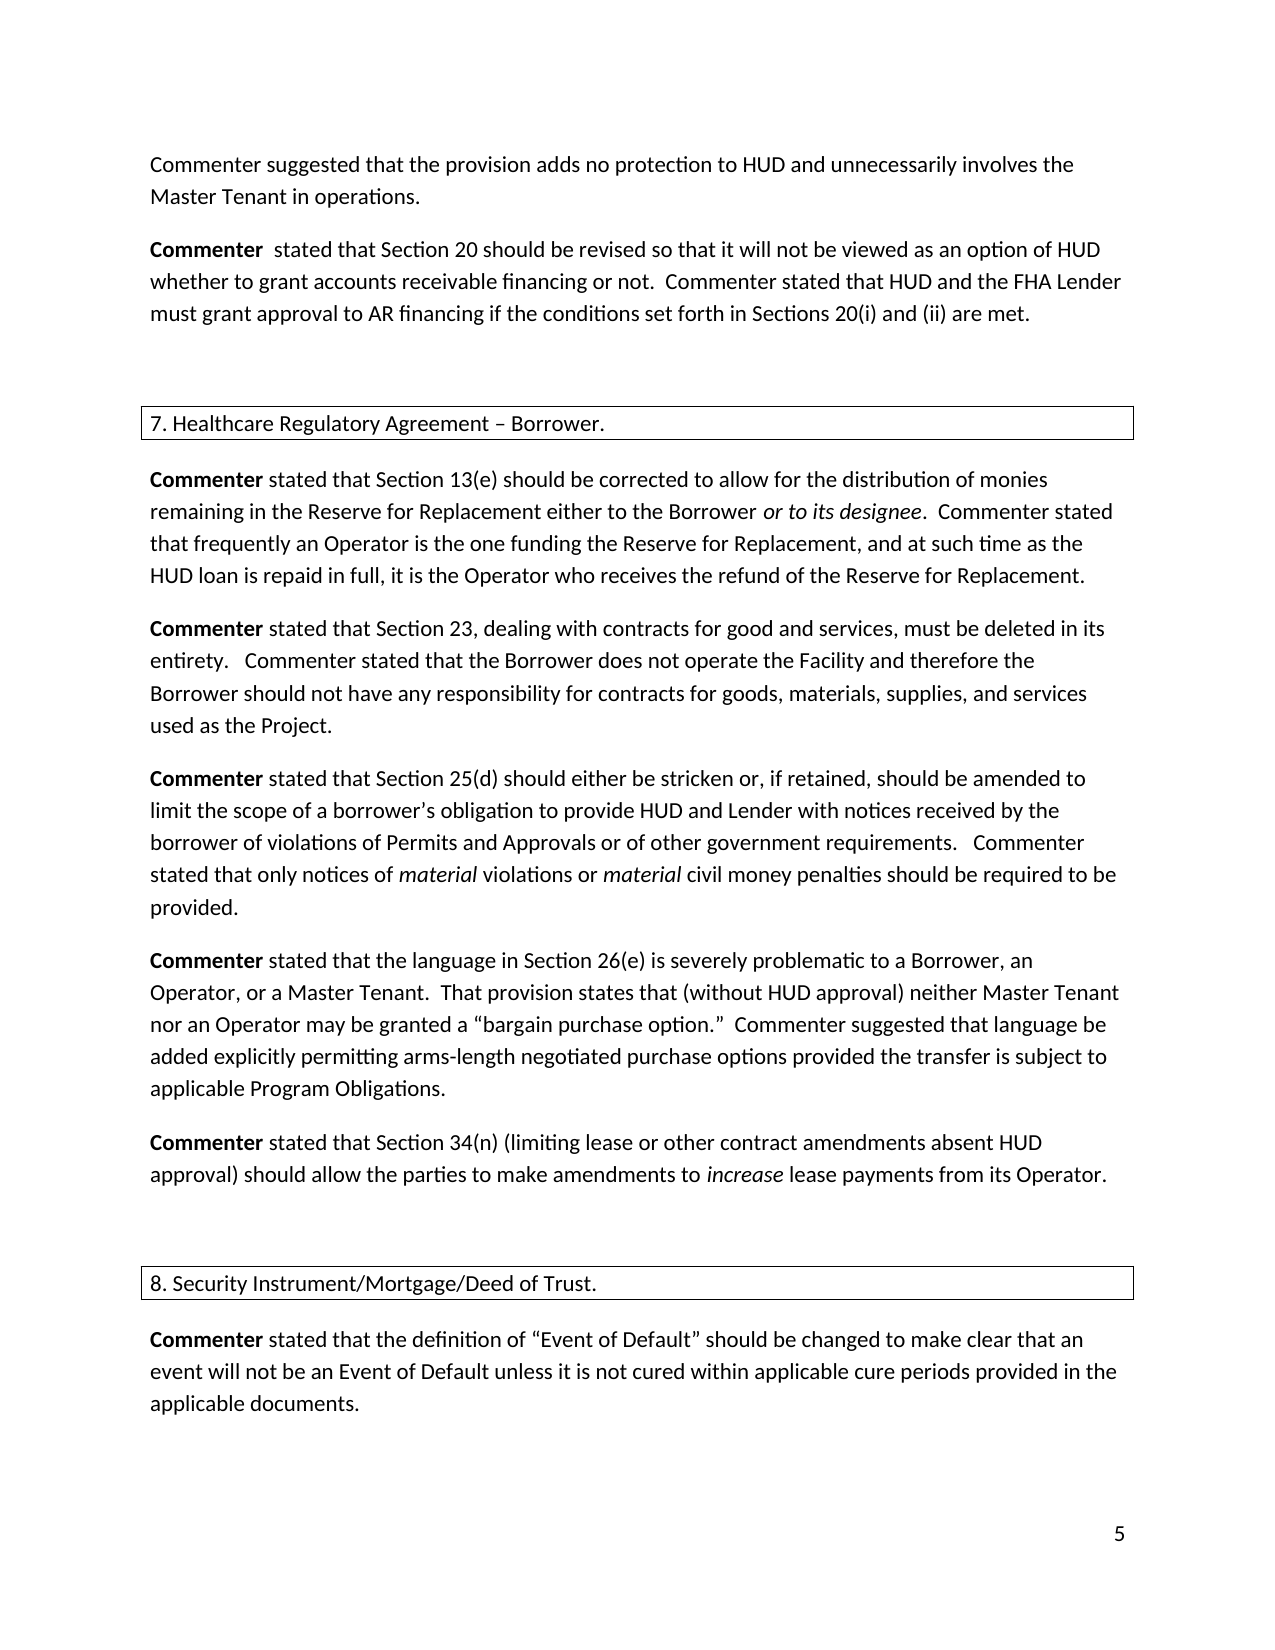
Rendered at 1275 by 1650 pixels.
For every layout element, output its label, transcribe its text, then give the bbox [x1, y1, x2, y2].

text Commenter stated that Section 13(e) should be corrected to allow for the distribution of monies remaining in the Reserve for Replacement either to the Borrower or to its designee. Commenter stated that frequently an Operator is the one funding the Reserve for Replacement, and at such time as the HUD loan is repaid in full, it is the Operator who receives the refund of the Reserve for Replacement. [150, 465, 1125, 589]
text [150, 150, 1125, 210]
text Commenter stated that Section 23, dealing with contracts for good and services, must be deleted in its entirety. Commenter stated that the Borrower does not operate the Facility and therefore the Borrower should not have any responsibility for contracts for goods, materials, supplies, and services used as the Project. [150, 614, 1125, 739]
text 7. Healthcare Regulatory Agreement – Borrower. [142, 407, 1133, 439]
text 8. Security Instrument/Mortgage/Deed of Trust. [142, 1267, 1133, 1299]
text Commenter stated that Section 34(n) (limiting lease or other contract amendments absent HUD approval) should allow the parties to make amendments to increase lease payments from its Operator. [150, 1128, 1125, 1188]
text Commenter stated that Section 25(d) should either be stricken or, if retained, should be amended to limit the scope of a borrower’s obligation to provide HUD and Lender with notices received by the borrower of violations of Permits and Approvals or of other government requirements. Commenter stated that only notices of material violations or material civil money penalties should be required to be provided. [150, 764, 1125, 921]
text Commenter stated that the definition of “Event of Default” should be changed to make clear that an event will not be an Event of Default unless it is not cured within applicable cure periods provided in the applicable documents. [150, 1325, 1125, 1417]
text Commenter stated that Section 20 should be revised so that it will not be viewed as an option of HUD whether to grant accounts receivable financing or not. Commenter stated that HUD and the FHA Lender must grant approval to AR financing if the conditions set forth in Sections 20(i) and (ii) are met. [150, 235, 1125, 328]
text Commenter stated that the language in Section 26(e) is severely problematic to a Borrower, an Operator, or a Master Tenant. That provision states that (without HUD approval) neither Master Tenant nor an Operator may be granted a “bargain purchase option.” Commenter suggested that language be added explicitly permitting arms-length negotiated purchase options provided the transfer is subject to applicable Program Obligations. [150, 946, 1125, 1103]
